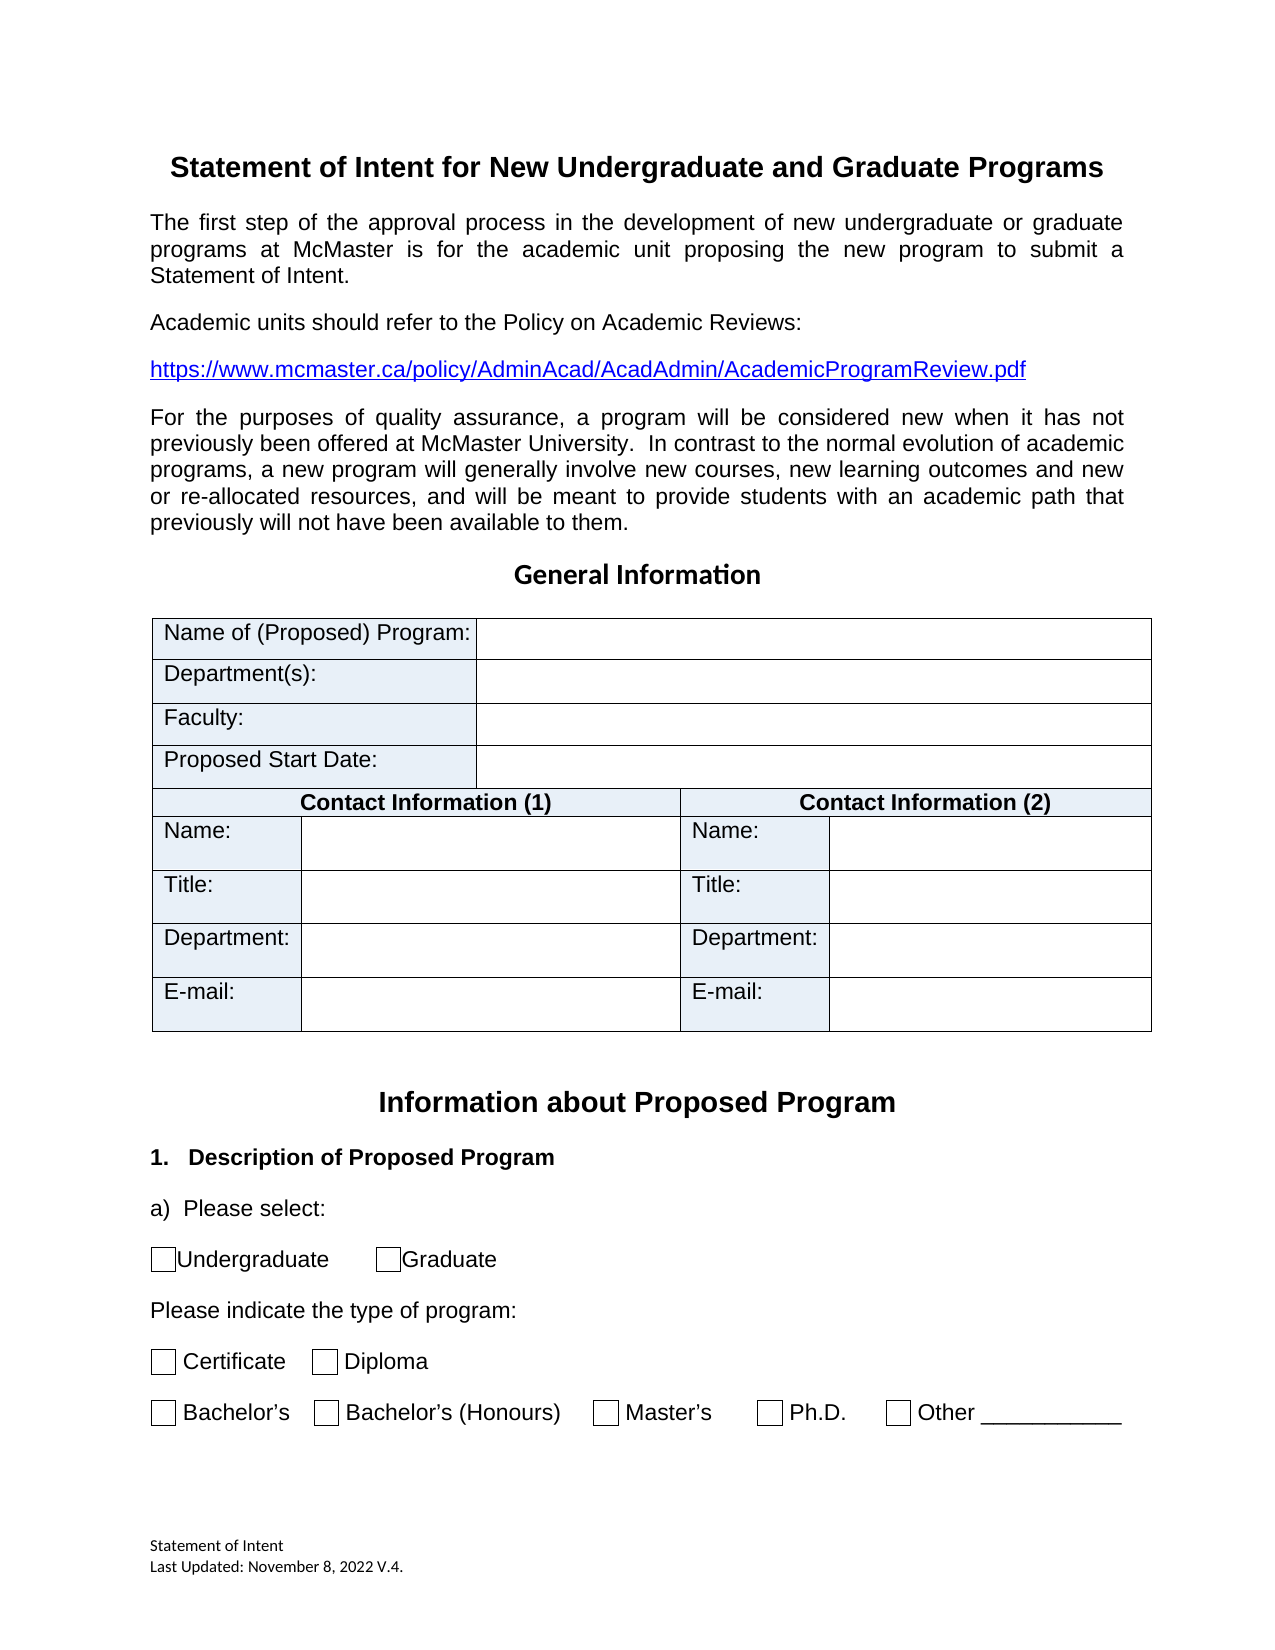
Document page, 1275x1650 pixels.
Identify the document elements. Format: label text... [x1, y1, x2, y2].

table_cell [302, 924, 680, 977]
text The first step of the approval process in the development of new undergraduate or graduate programs at McMaster is for the academic unit proposing the new program to submit a Statement of Intent. [150, 209, 1125, 288]
table_cell [477, 746, 1151, 788]
text For the purposes of quality assurance, a program will be considered new when it has not previously been offered at McMaster University. In contrast to the normal evolution of academic programs, a new program will generally involve new courses, new learning outcomes and new or re-allocated resources, and will be meant to provide students with an academic path that previously will not have been available to them. [150, 404, 1125, 535]
table_cell [830, 924, 1151, 977]
table_cell Title: [681, 871, 829, 923]
table_cell [477, 660, 1151, 703]
table_cell [830, 978, 1151, 1031]
table_cell [302, 978, 680, 1031]
table_header Name of (Proposed) Program: [153, 619, 476, 659]
text https://www.mcmaster.ca/policy/AdminAcad/AcadAdmin/AcademicProgramReview.pdf [150, 356, 1125, 383]
table_cell [477, 704, 1151, 745]
table_cell Proposed Start Date: [153, 746, 476, 788]
table_cell Faculty: [153, 704, 476, 745]
text Academic units should refer to the Policy on Academic Reviews: [150, 309, 1125, 336]
text Information about Proposed Program [150, 1085, 1125, 1118]
text a) Please select: [150, 1195, 1125, 1222]
table_cell Name: [681, 817, 829, 869]
text Statement of Intent for New Undergraduate and Graduate Programs [150, 150, 1125, 183]
table_cell [302, 817, 680, 869]
table_cell Contact Information (1) [153, 789, 680, 816]
table_cell Department(s): [153, 660, 476, 703]
text Certificate Diploma [150, 1348, 1125, 1375]
table_cell Name: [153, 817, 301, 869]
text General Information [150, 556, 1125, 592]
table_cell Contact Information (2) [681, 789, 1151, 816]
table_cell Title: [153, 871, 301, 923]
table_cell E-mail: [681, 978, 829, 1031]
text Bachelor’s Bachelor’s (Honours) Master’s Ph.D. Other ___________ [150, 1399, 1125, 1426]
table_cell [830, 817, 1151, 869]
table_cell [302, 871, 680, 923]
text Undergraduate Graduate [150, 1246, 1125, 1273]
text 1. Description of Proposed Program [150, 1144, 1125, 1171]
table_header [477, 619, 1151, 659]
text Please indicate the type of program: [150, 1297, 1125, 1324]
table_cell [830, 871, 1151, 923]
table_cell Department: [153, 924, 301, 977]
table_cell Department: [681, 924, 829, 977]
table_cell E-mail: [153, 978, 301, 1031]
